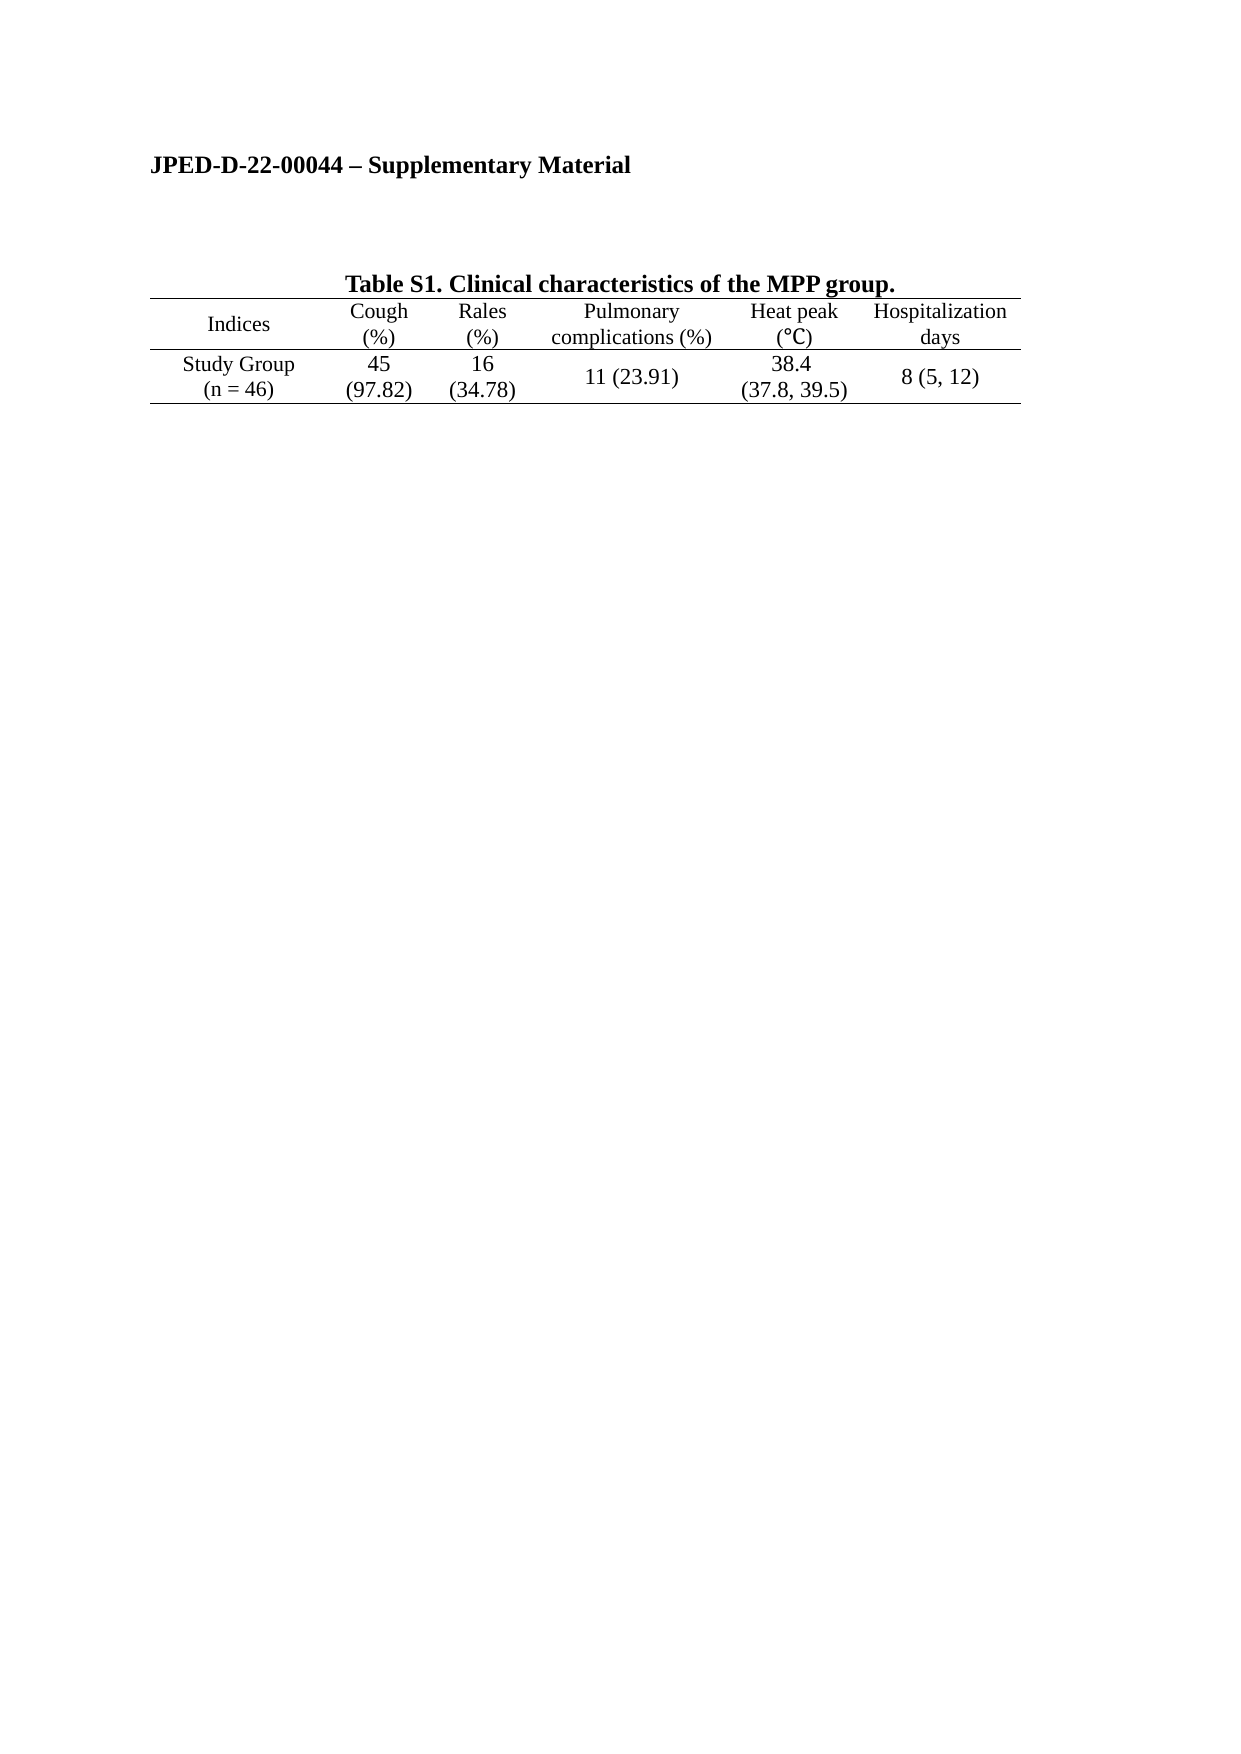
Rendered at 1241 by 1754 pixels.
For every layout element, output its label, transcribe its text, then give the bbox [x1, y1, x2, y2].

table_cell 38.4 (37.8, 39.5) [729, 350, 859, 403]
table_header Indices [150, 299, 327, 349]
table_header Pulmonary complications (%) [534, 299, 729, 349]
table_cell 8 (5, 12) [859, 350, 1021, 403]
table_cell Study Group (n = 46) [150, 350, 327, 403]
table_header Heat peak (℃) [729, 299, 859, 349]
table_cell 16 (34.78) [431, 350, 534, 403]
table_header Cough (%) [327, 299, 431, 349]
text Table S1. Clinical characteristics of the MPP group. [150, 269, 1090, 297]
table_header Rales (%) [431, 299, 534, 349]
table_cell 11 (23.91) [534, 350, 729, 403]
text JPED-D-22-00044 – Supplementary Material [150, 150, 1090, 179]
table_cell 45 (97.82) [327, 350, 431, 403]
table_header Hospitalization days [859, 299, 1021, 349]
